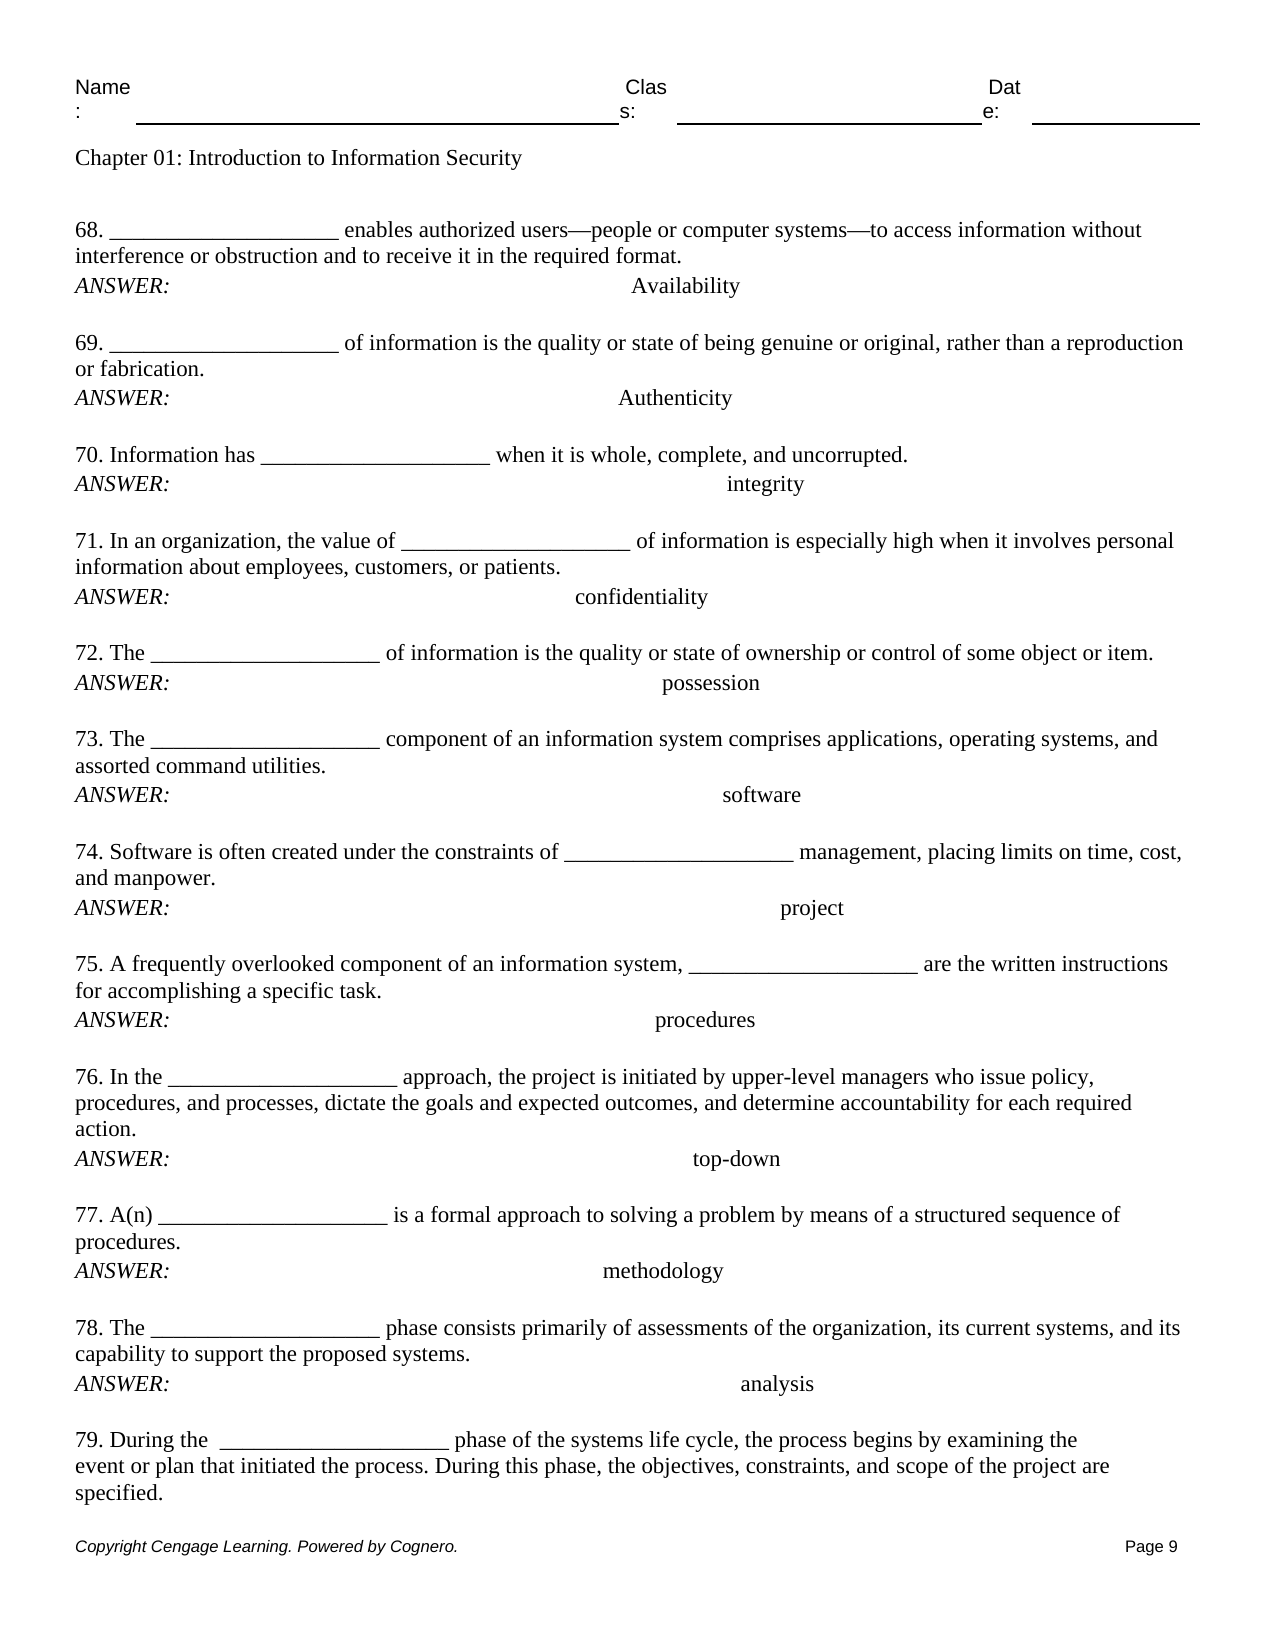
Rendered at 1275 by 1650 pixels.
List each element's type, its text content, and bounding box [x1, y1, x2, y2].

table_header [75, 1426, 1200, 1505]
table_header 69. ____________________ of information is the quality or state of being genuine or original, rather than a reproduction or fabrication. [75, 329, 1200, 414]
table_header 75. A frequently overlooked component of an information system, ____________________ are the written instructions for accomplishing a specific task. [75, 950, 1200, 1036]
table_header 78. The ____________________ phase consists primarily of assessments of the organization, its current systems, and its capability to support the proposed systems. [75, 1314, 1200, 1399]
table_header 70. Information has ____________________ when it is whole, complete, and uncorrupted. [75, 441, 1200, 500]
table_header 77. A(n) ____________________ is a formal approach to solving a problem by means of a structured sequence of procedures. [75, 1201, 1200, 1287]
table_header 68. ____________________ enables authorized users—people or computer systems—to access information without interference or obstruction and to receive it in the required format. [75, 216, 1200, 302]
table_header 71. In an organization, the value of ____________________ of information is especially high when it involves personal information about employees, customers, or patients. [75, 527, 1200, 612]
table_header 74. Software is often created under the constraints of ____________________ management, placing limits on time, cost, and manpower. [75, 838, 1200, 923]
table_header 73. The ____________________ component of an information system comprises applications, operating systems, and assorted command utilities. [75, 726, 1200, 811]
table_header 76. In the ____________________ approach, the project is initiated by upper-level managers who issue policy, procedures, and processes, dictate the goals and expected outcomes, and determine accountability for each required action. [75, 1063, 1200, 1174]
table_header 72. The ____________________ of information is the quality or state of ownership or control of some object or item. [75, 640, 1200, 698]
